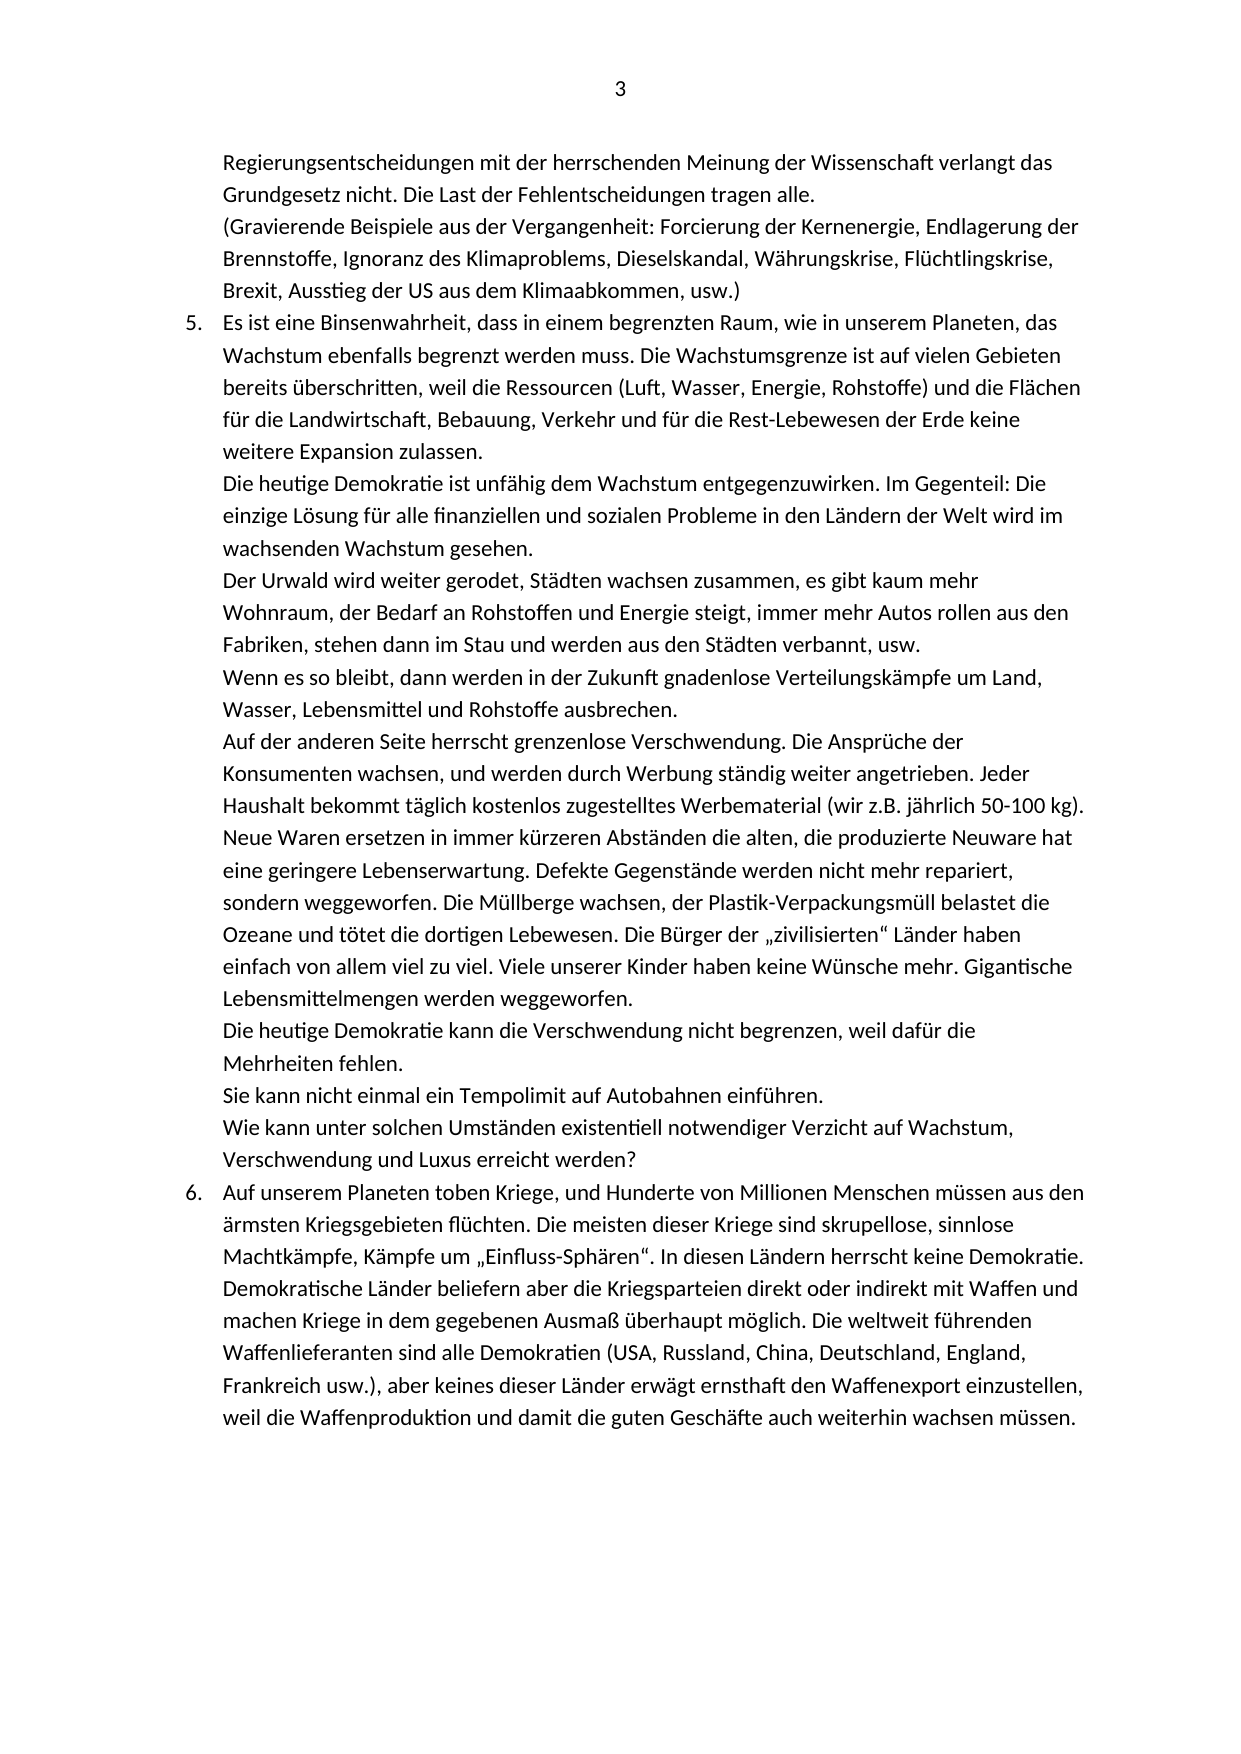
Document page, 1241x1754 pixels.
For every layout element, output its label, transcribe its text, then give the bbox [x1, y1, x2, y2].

list Sie kann nicht einmal ein Tempolimit auf Autobahnen einführen. [223, 1081, 1093, 1109]
list Wie kann unter solchen Umständen existentiell notwendiger Verzicht auf Wachstum, Verschwendung und Luxus erreicht werden? [223, 1113, 1093, 1173]
list Wenn es so bleibt, dann werden in der Zukunft gnadenlose Verteilungskämpfe um Land, Wasser, Lebensmittel und Rohstoffe ausbrechen. [223, 663, 1093, 723]
list Die heutige Demokratie ist unfähig dem Wachstum entgegenzuwirken. Im Gegenteil: Die einzige Lösung für alle finanziellen und sozialen Probleme in den Ländern der Welt wird im wachsenden Wachstum gesehen. [223, 469, 1093, 562]
list Der Urwald wird weiter gerodet, Städten wachsen zusammen, es gibt kaum mehr Wohnraum, der Bedarf an Rohstoffen und Energie steigt, immer mehr Autos rollen aus den Fabriken, stehen dann im Stau und werden aus den Städten verbannt, usw. [223, 566, 1093, 658]
list (Gravierende Beispiele aus der Vergangenheit: Forcierung der Kernenergie, Endlagerung der Brennstoffe, Ignoranz des Klimaproblems, Dieselskandal, Währungskrise, Flüchtlingskrise, Brexit, Ausstieg der US aus dem Klimaabkommen, usw.) [223, 212, 1093, 304]
list Die heutige Demokratie kann die Verschwendung nicht begrenzen, weil dafür die Mehrheiten fehlen. [223, 1017, 1093, 1077]
list Es ist eine Binsenwahrheit, dass in einem begrenzten Raum, wie in unserem Planeten, das Wachstum ebenfalls begrenzt werden muss. Die Wachstumsgrenze ist auf vielen Gebieten bereits überschritten, weil die Ressourcen (Luft, Wasser, Energie, Rohstoffe) und die Flächen für die Landwirtschaft, Bebauung, Verkehr und für die Rest-Lebewesen der Erde keine weitere Expansion zulassen. [185, 308, 1093, 465]
list Auf unserem Planeten toben Kriege, und Hunderte von Millionen Menschen müssen aus den ärmsten Kriegsgebieten flüchten. Die meisten dieser Kriege sind skrupellose, sinnlose Machtkämpfe, Kämpfe um „Einfluss-Sphären“. In diesen Ländern herrscht keine Demokratie. Demokratische Länder beliefern aber die Kriegsparteien direkt oder indirekt mit Waffen und machen Kriege in dem gegebenen Ausmaß überhaupt möglich. Die weltweit führenden Waffenlieferanten sind alle Demokratien (USA, Russland, China, Deutschland, England, Frankreich usw.), aber keines dieser Länder erwägt ernsthaft den Waffenexport einzustellen, weil die Waffenproduktion und damit die guten Geschäfte auch weiterhin wachsen müssen. [185, 1178, 1093, 1431]
list Auf der anderen Seite herrscht grenzenlose Verschwendung. Die Ansprüche der Konsumenten wachsen, und werden durch Werbung ständig weiter angetrieben. Jeder Haushalt bekommt täglich kostenlos zugestelltes Werbematerial (wir z.B. jährlich 50-100 kg). Neue Waren ersetzen in immer kürzeren Abständen die alten, die produzierte Neuware hat eine geringere Lebenserwartung. Defekte Gegenstände werden nicht mehr repariert, sondern weggeworfen. Die Müllberge wachsen, der Plastik-Verpackungsmüll belastet die Ozeane und tötet die dortigen Lebewesen. Die Bürger der „zivilisierten“ Länder haben einfach von allem viel zu viel. Viele unserer Kinder haben keine Wünsche mehr. Gigantische Lebensmittelmengen werden weggeworfen. [223, 727, 1093, 1012]
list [223, 148, 1093, 208]
